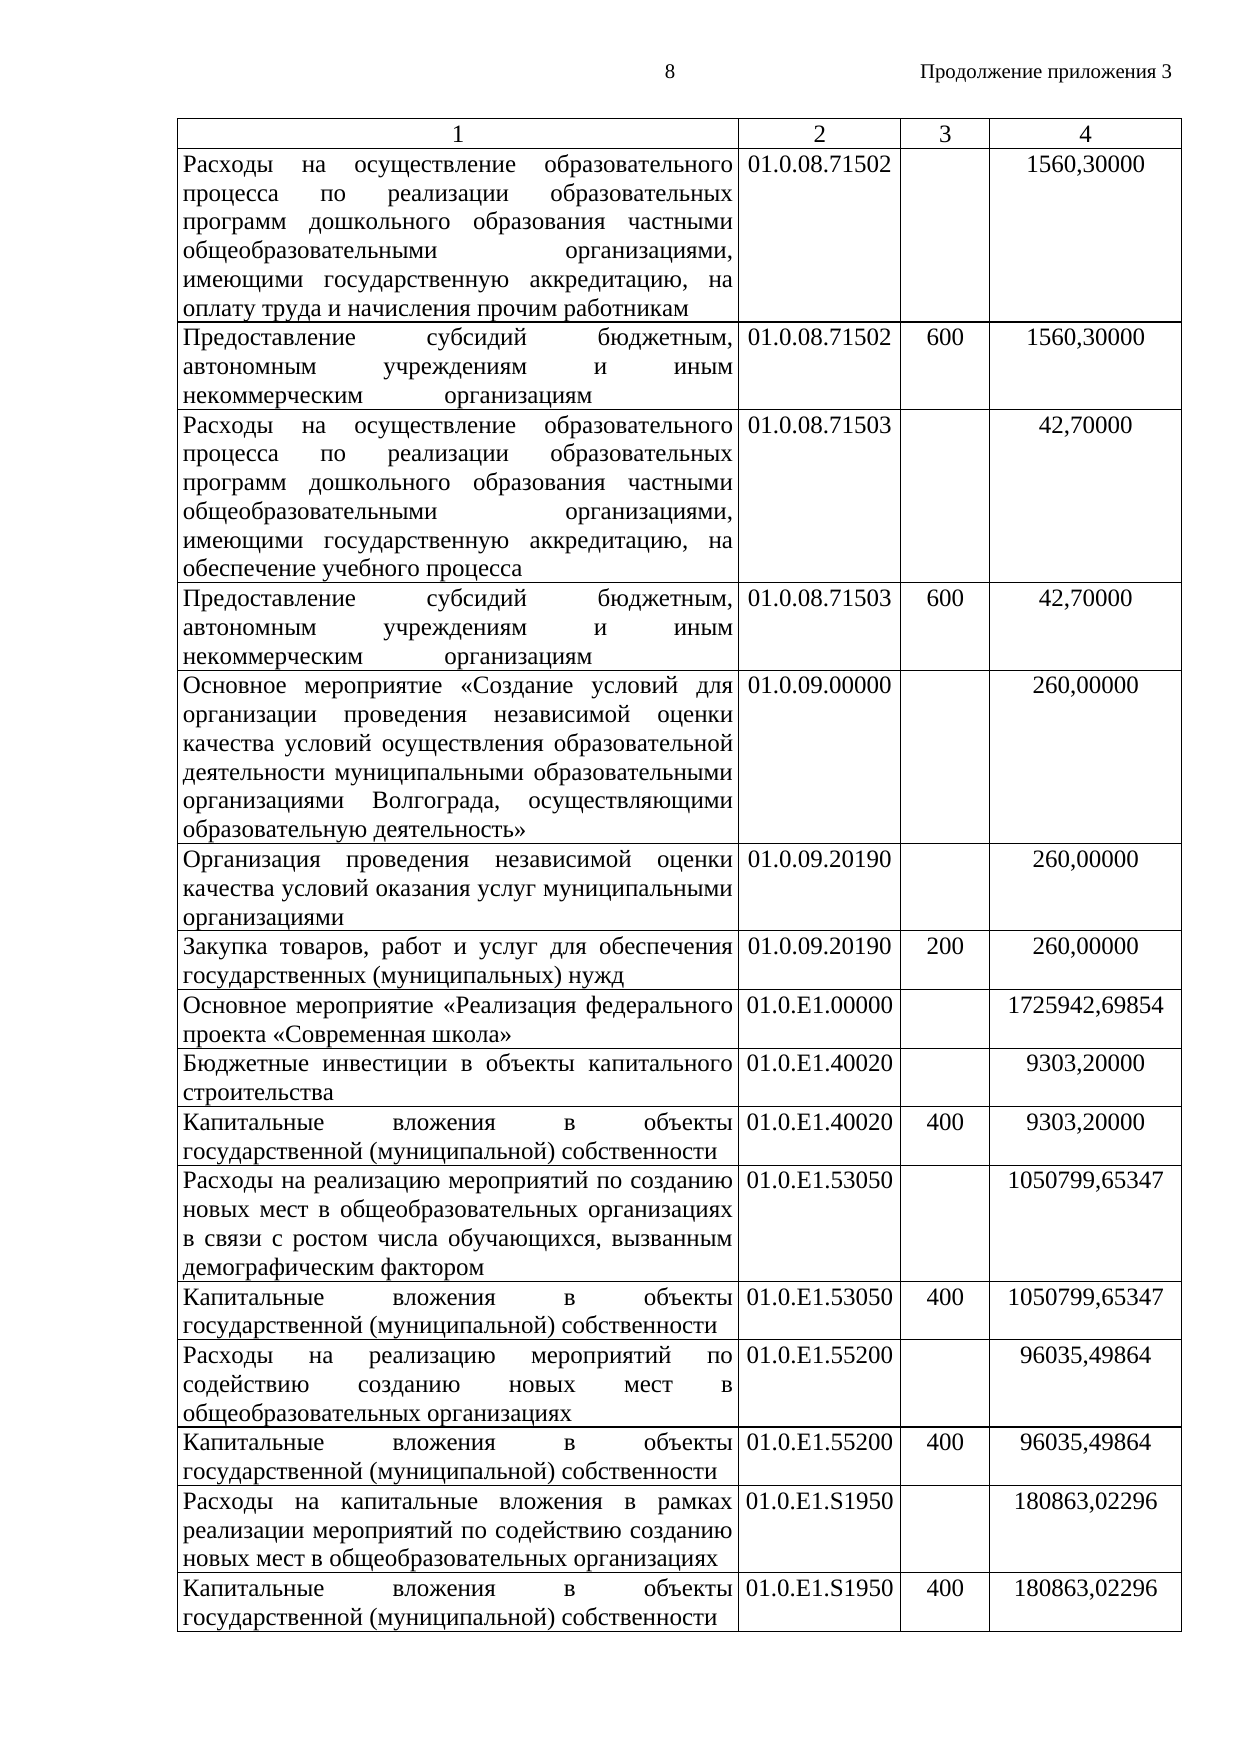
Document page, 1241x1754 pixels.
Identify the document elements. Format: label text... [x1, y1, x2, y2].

table_cell [901, 1340, 989, 1426]
table_cell [901, 671, 989, 843]
table_cell 01.0.09.00000 [739, 671, 900, 843]
table_cell 01.0.E1.S1950 [739, 1486, 900, 1572]
table_cell [901, 844, 989, 930]
table_cell Капитальные вложения в объекты государственной (муниципальной) собственности [178, 1107, 738, 1164]
table_cell Расходы на осуществление образовательного процесса по реализации образовательных программ дошкольного образования частными общеобразовательными организациями, имеющими государственную аккредитацию, на обеспечение учебного процесса [178, 410, 738, 582]
table_cell Бюджетные инвестиции в объекты капитального строительства [178, 1049, 738, 1106]
table_cell Расходы на капитальные вложения в рамках реализации мероприятий по содействию созданию новых мест в общеобразовательных организациях [178, 1486, 738, 1572]
table_cell [901, 1049, 989, 1106]
table_cell 01.0.E1.53050 [739, 1282, 900, 1339]
table_cell 01.0.E1.55200 [739, 1340, 900, 1426]
table_cell 260,00000 [990, 931, 1181, 989]
table_cell [901, 990, 989, 1047]
table_cell Основное мероприятие «Реализация федерального проекта «Современная школа» [178, 990, 738, 1047]
table_cell Предоставление субсидий бюджетным, автономным учреждениям и иным некоммерческим организациям [178, 583, 738, 669]
table_cell 1725942,69854 [990, 990, 1181, 1047]
table_cell Основное мероприятие «Создание условий для организации проведения независимой оценки качества условий осуществления образовательной деятельности муниципальными образовательными организациями Волгограда, осуществляющими образовательную деятельность» [178, 671, 738, 843]
table_cell 01.0.08.71502 [739, 323, 900, 409]
table_cell 180863,02296 [990, 1486, 1181, 1572]
table_cell 260,00000 [990, 671, 1181, 843]
table_cell Расходы на реализацию мероприятий по содействию созданию новых мест в общеобразовательных организациях [178, 1340, 738, 1426]
table_cell 9303,20000 [990, 1049, 1181, 1106]
table_cell 01.0.09.20190 [739, 844, 900, 930]
table_cell Капитальные вложения в объекты государственной (муниципальной) собственности [178, 1282, 738, 1339]
table_cell 01.0.08.71503 [739, 583, 900, 669]
table_cell Предоставление субсидий бюджетным, автономным учреждениям и иным некоммерческим организациям [178, 323, 738, 409]
table_header 2 [739, 119, 900, 148]
table_cell 01.0.E1.40020 [739, 1107, 900, 1164]
table_cell 180863,02296 [990, 1573, 1181, 1631]
table_cell Организация проведения независимой оценки качества условий оказания услуг муниципальными организациями [178, 844, 738, 930]
table_cell 200 [901, 931, 989, 989]
table_header 4 [990, 119, 1181, 148]
table_cell 1050799,65347 [990, 1166, 1181, 1281]
table_cell [901, 1166, 989, 1281]
table_cell 01.0.E1.53050 [739, 1166, 900, 1281]
table_cell 01.0.E1.55200 [739, 1428, 900, 1485]
table_cell 42,70000 [990, 583, 1181, 669]
table_cell [901, 149, 989, 321]
table_cell Расходы на осуществление образовательного процесса по реализации образовательных программ дошкольного образования частными общеобразовательными организациями, имеющими государственную аккредитацию, на оплату труда и начисления прочим работникам [178, 149, 738, 321]
table_cell 96035,49864 [990, 1340, 1181, 1426]
table_cell 600 [901, 583, 989, 669]
table_cell 9303,20000 [990, 1107, 1181, 1164]
table_header 1 [178, 119, 738, 148]
table_cell 01.0.E1.40020 [739, 1049, 900, 1106]
table_cell Капитальные вложения в объекты государственной (муниципальной) собственности [178, 1428, 738, 1485]
table_cell 01.0.09.20190 [739, 931, 900, 989]
table_cell 260,00000 [990, 844, 1181, 930]
table_cell 96035,49864 [990, 1428, 1181, 1485]
table_cell [901, 1486, 989, 1572]
table_cell 600 [901, 323, 989, 409]
table_cell 400 [901, 1573, 989, 1631]
table_cell 1560,30000 [990, 149, 1181, 321]
table_cell 1050799,65347 [990, 1282, 1181, 1339]
table_cell Расходы на реализацию мероприятий по созданию новых мест в общеобразовательных организациях в связи с ростом числа обучающихся, вызванным демографическим фактором [178, 1166, 738, 1281]
table_cell 400 [901, 1428, 989, 1485]
table_cell 400 [901, 1282, 989, 1339]
table_cell 01.0.08.71502 [739, 149, 900, 321]
table_cell 01.0.E1.S1950 [739, 1573, 900, 1631]
table_cell 01.0.08.71503 [739, 410, 900, 582]
table_cell 400 [901, 1107, 989, 1164]
table_cell 42,70000 [990, 410, 1181, 582]
table_cell 1560,30000 [990, 323, 1181, 409]
table_cell 01.0.E1.00000 [739, 990, 900, 1047]
table_cell [901, 410, 989, 582]
table_header 3 [901, 119, 989, 148]
table_cell Капитальные вложения в объекты государственной (муниципальной) собственности [178, 1573, 738, 1631]
table_cell Закупка товаров, работ и услуг для обеспечения государственных (муниципальных) нужд [178, 931, 738, 989]
